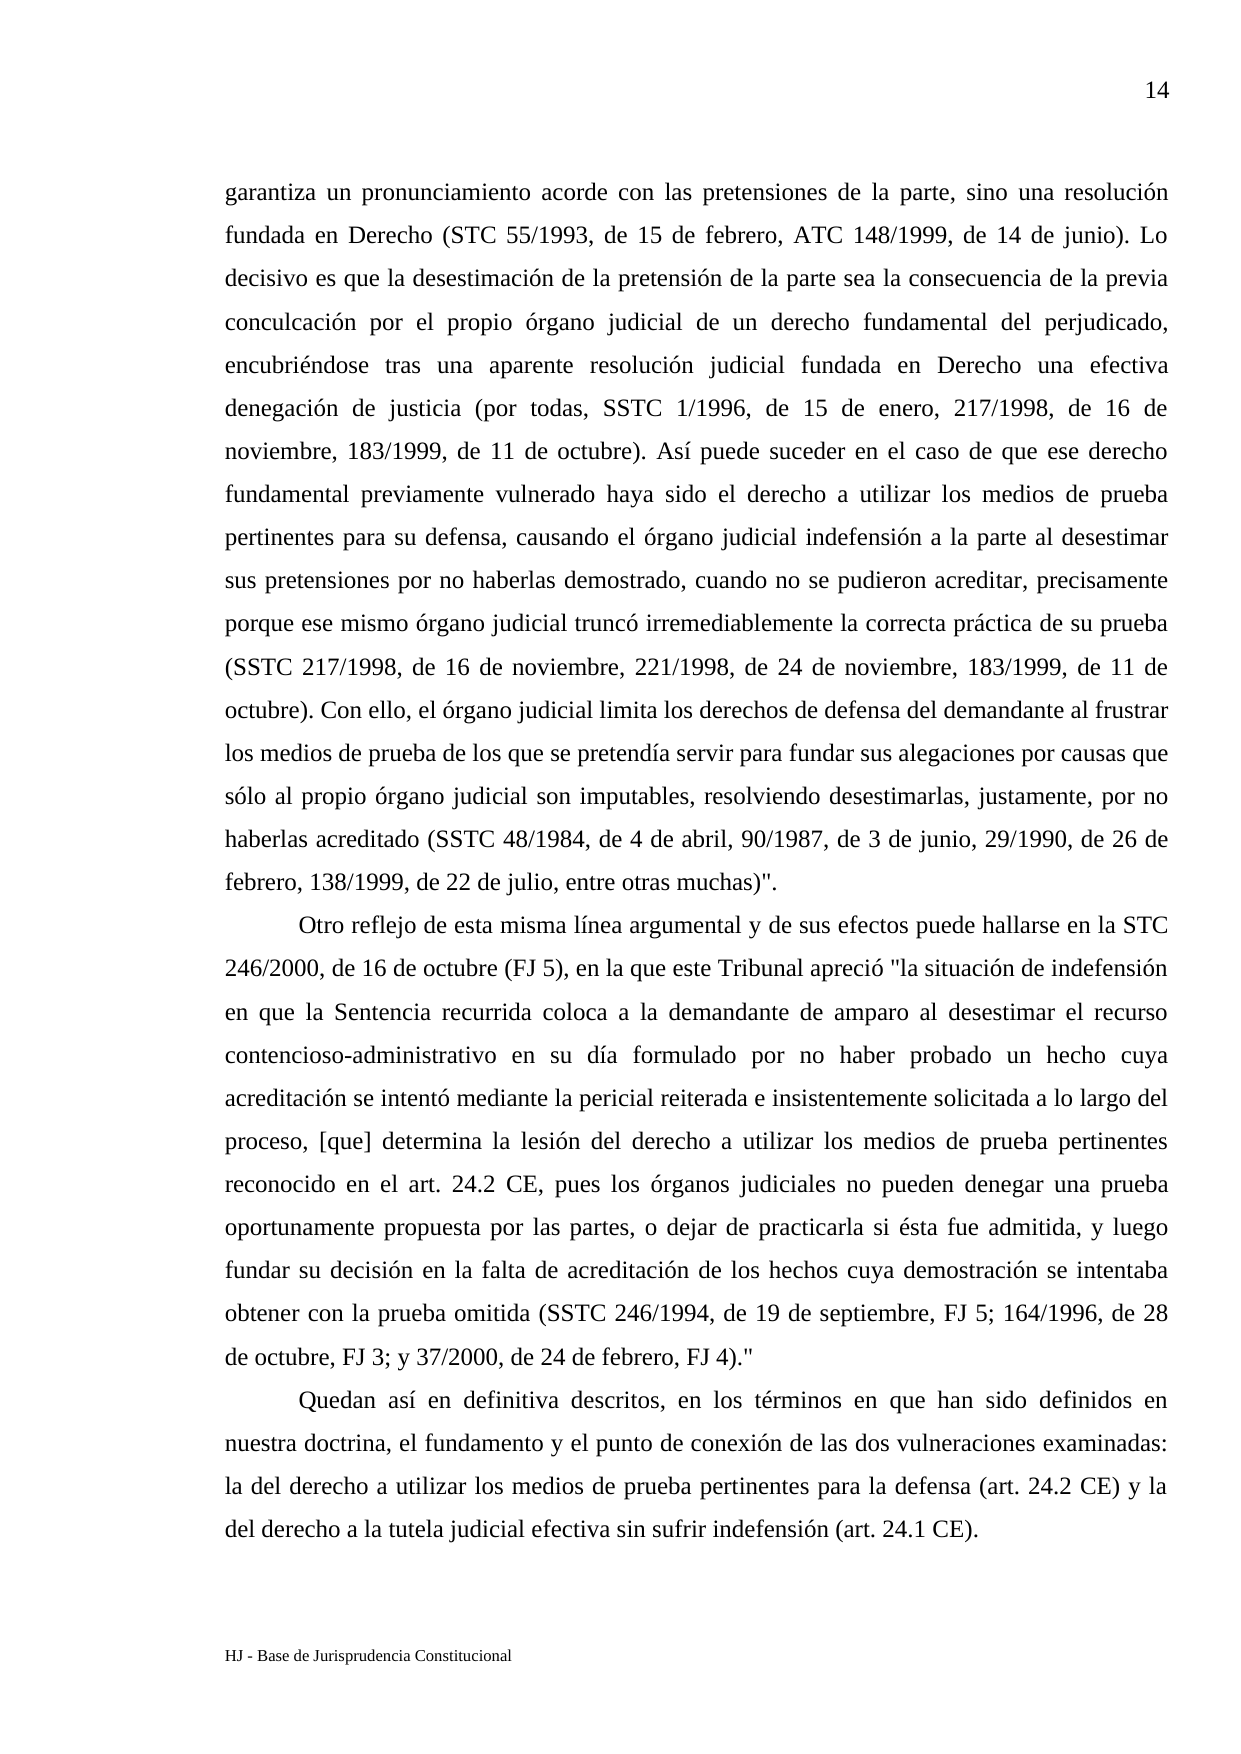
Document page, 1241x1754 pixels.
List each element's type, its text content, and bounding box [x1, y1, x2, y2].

text Quedan así en definitiva descritos, en los términos en que han sido definidos en nuestra doctrina, el fundamento y el punto de conexión de las dos vulneraciones examinadas: la del derecho a utilizar los medios de prueba pertinentes para la defensa (art. 24.2 CE) y la del derecho a la tutela judicial efectiva sin sufrir indefensión (art. 24.1 CE). [224, 1385, 1169, 1543]
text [224, 177, 1169, 896]
text Otro reflejo de esta misma línea argumental y de sus efectos puede hallarse en la STC 246/2000, de 16 de octubre (FJ 5), en la que este Tribunal apreció "la situación de indefensión en que la Sentencia recurrida coloca a la demandante de amparo al desestimar el recurso contencioso-administrativo en su día formulado por no haber probado un hecho cuya acreditación se intentó mediante la pericial reiterada e insistentemente solicitada a lo largo del proceso, [que] determina la lesión del derecho a utilizar los medios de prueba pertinentes reconocido en el art. 24.2 CE, pues los órganos judiciales no pueden denegar una prueba oportunamente propuesta por las partes, o dejar de practicarla si ésta fue admitida, y luego fundar su decisión en la falta de acreditación de los hechos cuya demostración se intentaba obtener con la prueba omitida (SSTC 246/1994, de 19 de septiembre, FJ 5; 164/1996, de 28 de octubre, FJ 3; y 37/2000, de 24 de febrero, FJ 4)." [224, 910, 1169, 1370]
